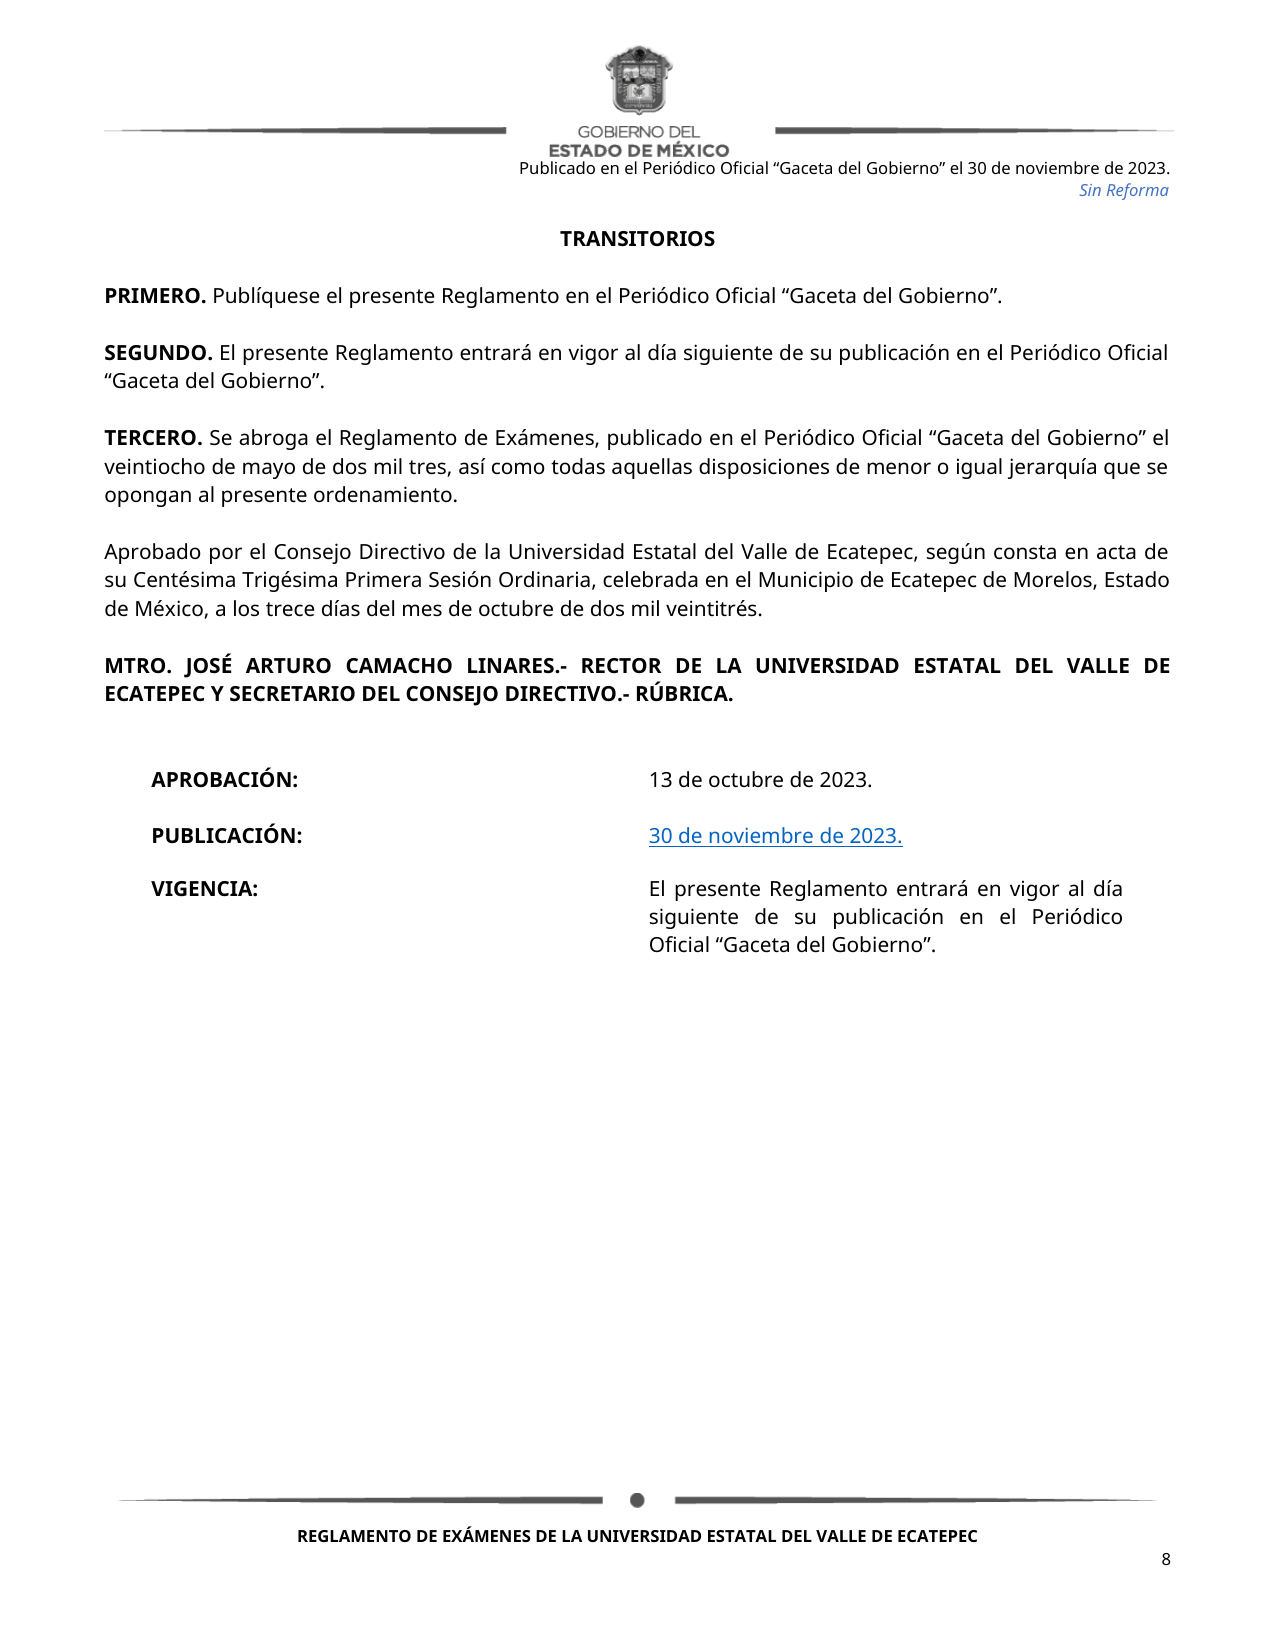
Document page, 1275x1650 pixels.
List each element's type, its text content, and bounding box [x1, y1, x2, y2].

table_cell PUBLICACIÓN: [140, 822, 637, 874]
subtitle TRANSITORIOS [104, 224, 1171, 253]
text PRIMERO. Publíquese el presente Reglamento en el Periódico Oficial “Gaceta del Gobierno”. [104, 281, 1171, 310]
subtitle MTRO. JOSÉ ARTURO CAMACHO LINARES.- RECTOR DE LA UNIVERSIDAD ESTATAL DEL VALLE DE ECATEPEC Y SECRETARIO DEL CONSEJO DIRECTIVO.- RÚBRICA. [104, 651, 1171, 708]
table_cell VIGENCIA: [140, 874, 637, 959]
picture [118, 1493, 1157, 1508]
text SEGUNDO. El presente Reglamento entrará en vigor al día siguiente de su publicación en el Periódico Oficial “Gaceta del Gobierno”. [104, 338, 1171, 395]
table_cell El presente Reglamento entrará en vigor al día siguiente de su publicación en el Periódico Oficial “Gaceta del Gobierno”. [638, 874, 1135, 959]
table_header 13 de octubre de 2023. [638, 765, 1135, 822]
text Aprobado por el Consejo Directivo de la Universidad Estatal del Valle de Ecatepec, según consta en acta de su Centésima Trigésima Primera Sesión Ordinaria, celebrada en el Municipio de Ecatepec de Morelos, Estado de México, a los trece días del mes de octubre de dos mil veintitrés. [104, 537, 1171, 622]
table_header APROBACIÓN: [140, 765, 637, 822]
text TERCERO. Se abroga el Reglamento de Exámenes, publicado en el Periódico Oficial “Gaceta del Gobierno” el veintiocho de mayo de dos mil tres, así como todas aquellas disposiciones de menor o igual jerarquía que se opongan al presente ordenamiento. [104, 423, 1171, 509]
picture [104, 44, 1175, 157]
table_cell 30 de noviembre de 2023. [638, 822, 1135, 874]
